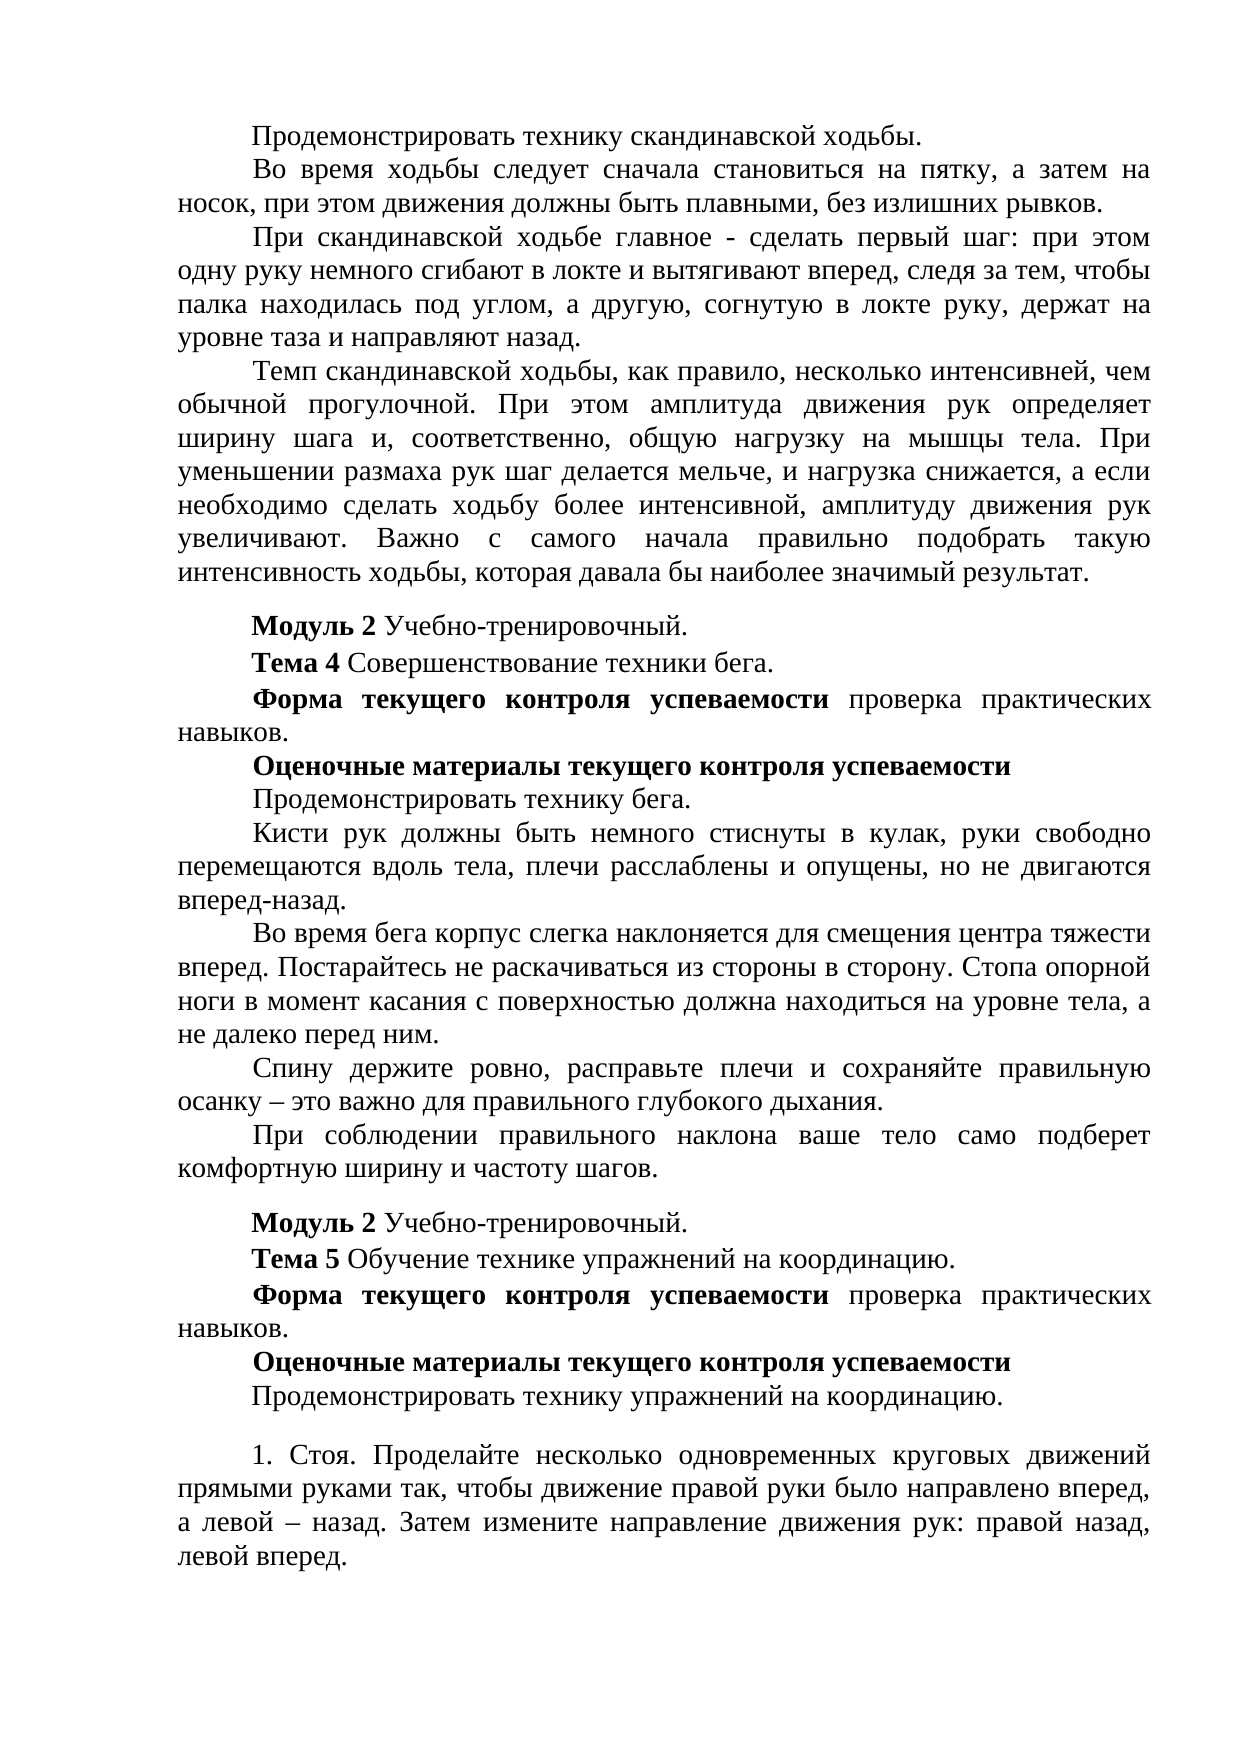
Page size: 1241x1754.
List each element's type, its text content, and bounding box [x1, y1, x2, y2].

list Оценочные материалы текущего контроля успеваемости [177, 1344, 1152, 1378]
text Тема 5 Обучение технике упражнений на координацию. [177, 1241, 1152, 1274]
list Форма текущего контроля успеваемости проверка практических навыков. [177, 681, 1152, 748]
text Модуль 2 Учебно-тренировочный. [177, 1205, 1152, 1238]
list Спину держите ровно, расправьте плечи и сохраняйте правильную осанку – это важно для правильного глубокого дыхания. [177, 1050, 1152, 1117]
text 1. Стоя. Проделайте несколько одновременных круговых движений прямыми руками так, чтобы движение правой руки было направлено вперед, а левой – назад. Затем измените направление движения рук: правой назад, левой вперед. [177, 1437, 1152, 1571]
list Оценочные материалы текущего контроля успеваемости [177, 748, 1152, 781]
list Кисти рук должны быть немного стиснуты в кулак, руки свободно перемещаются вдоль тела, плечи расслаблены и опущены, но не двигаются вперед-назад. [177, 815, 1152, 916]
text Модуль 2 Учебно-тренировочный. [177, 608, 1152, 642]
list Продемонстрировать технику скандинавской ходьбы. [177, 118, 1152, 152]
list При соблюдении правильного наклона ваше тело само подберет комфортную ширину и частоту шагов. [177, 1117, 1152, 1184]
list Продемонстрировать технику бега. [177, 781, 1152, 815]
list Во время ходьбы следует сначала становиться на пятку, а затем на носок, при этом движения должны быть плавными, без излишних рывков. [177, 152, 1152, 219]
list Во время бега корпус слегка наклоняется для смещения центра тяжести вперед. Постарайтесь не раскачиваться из стороны в сторону. Стопа опорной ноги в момент касания с поверхностью должна находиться на уровне тела, а не далеко перед ним. [177, 916, 1152, 1050]
list При скандинавской ходьбе главное - сделать первый шаг: при этом одну руку немного сгибают в локте и вытягивают вперед, следя за тем, чтобы палка находилась под углом, а другую, согнутую в локте руку, держат на уровне таза и направляют назад. [177, 219, 1152, 353]
list Форма текущего контроля успеваемости проверка практических навыков. [177, 1277, 1152, 1344]
list Темп скандинавской ходьбы, как правило, несколько интенсивней, чем обычной прогулочной. При этом амплитуда движения рук определяет ширину шага и, соответственно, общую нагрузку на мышцы тела. При уменьшении размаха рук шаг делается мельче, и нагрузка снижается, а если необходимо сделать ходьбу более интенсивной, амплитуду движения рук увеличивают. Важно с самого начала правильно подобрать такую интенсивность ходьбы, которая давала бы наиболее значимый результат. [177, 353, 1152, 588]
list Продемонстрировать технику упражнений на координацию. [177, 1378, 1152, 1411]
text Тема 4 Совершенствование техники бега. [177, 645, 1152, 678]
